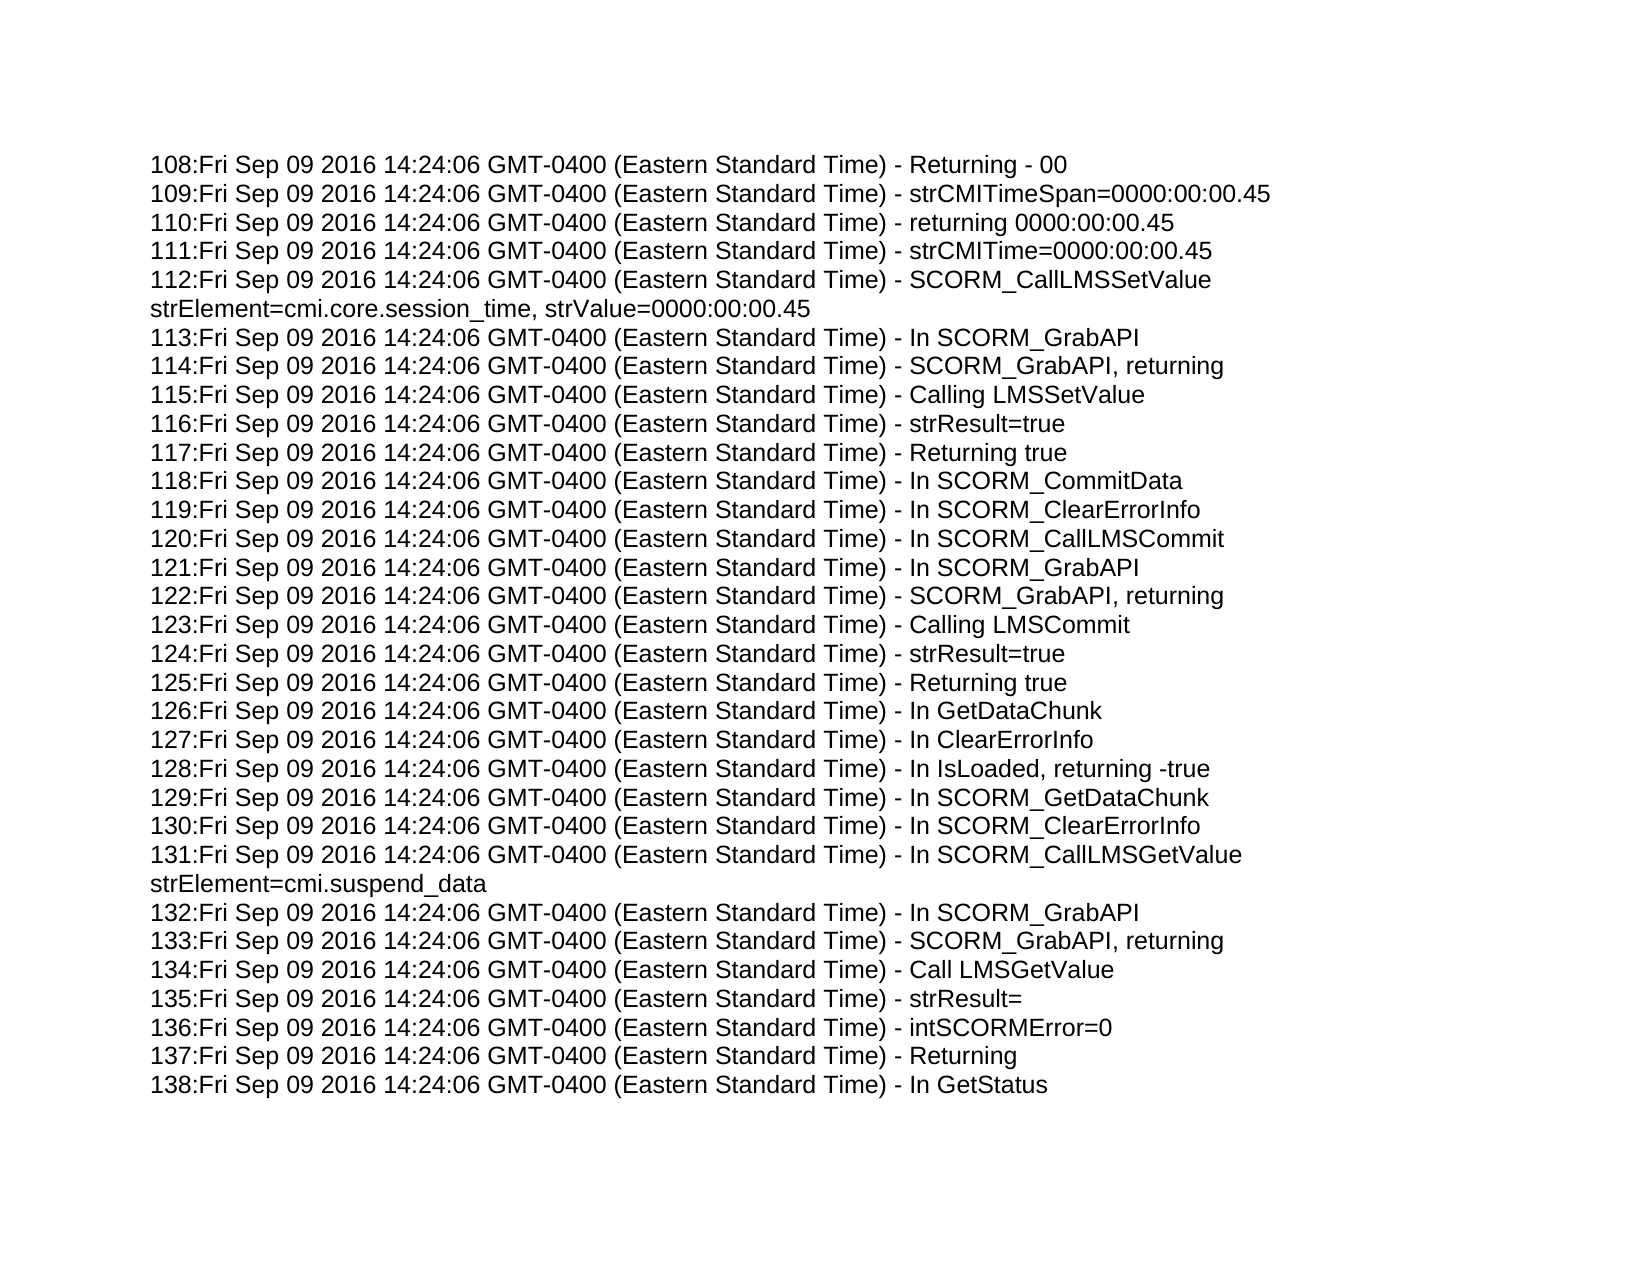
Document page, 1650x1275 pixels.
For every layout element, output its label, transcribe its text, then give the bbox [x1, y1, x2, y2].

text 133:Fri Sep 09 2016 14:24:06 GMT-0400 (Eastern Standard Time) - SCORM_GrabAPI, returning [150, 926, 1500, 955]
text 136:Fri Sep 09 2016 14:24:06 GMT-0400 (Eastern Standard Time) - intSCORMError=0 [150, 1012, 1500, 1041]
text 116:Fri Sep 09 2016 14:24:06 GMT-0400 (Eastern Standard Time) - strResult=true [150, 409, 1500, 437]
text 111:Fri Sep 09 2016 14:24:06 GMT-0400 (Eastern Standard Time) - strCMITime=0000:00:00.45 [150, 236, 1500, 265]
text 122:Fri Sep 09 2016 14:24:06 GMT-0400 (Eastern Standard Time) - SCORM_GrabAPI, returning [150, 581, 1500, 610]
text 129:Fri Sep 09 2016 14:24:06 GMT-0400 (Eastern Standard Time) - In SCORM_GetDataChunk [150, 782, 1500, 811]
text 110:Fri Sep 09 2016 14:24:06 GMT-0400 (Eastern Standard Time) - returning 0000:00:00.45 [150, 207, 1500, 236]
text 127:Fri Sep 09 2016 14:24:06 GMT-0400 (Eastern Standard Time) - In ClearErrorInfo [150, 725, 1500, 754]
text 118:Fri Sep 09 2016 14:24:06 GMT-0400 (Eastern Standard Time) - In SCORM_CommitData [150, 466, 1500, 495]
text 123:Fri Sep 09 2016 14:24:06 GMT-0400 (Eastern Standard Time) - Calling LMSCommit [150, 610, 1500, 639]
text 112:Fri Sep 09 2016 14:24:06 GMT-0400 (Eastern Standard Time) - SCORM_CallLMSSetValue strElement=cmi.core.session_time, strValue=0000:00:00.45 [150, 265, 1500, 322]
text 131:Fri Sep 09 2016 14:24:06 GMT-0400 (Eastern Standard Time) - In SCORM_CallLMSGetValue strElement=cmi.suspend_data [150, 840, 1500, 897]
text 134:Fri Sep 09 2016 14:24:06 GMT-0400 (Eastern Standard Time) - Call LMSGetValue [150, 955, 1500, 984]
text 114:Fri Sep 09 2016 14:24:06 GMT-0400 (Eastern Standard Time) - SCORM_GrabAPI, returning [150, 351, 1500, 380]
text 125:Fri Sep 09 2016 14:24:06 GMT-0400 (Eastern Standard Time) - Returning true [150, 667, 1500, 696]
text 113:Fri Sep 09 2016 14:24:06 GMT-0400 (Eastern Standard Time) - In SCORM_GrabAPI [150, 322, 1500, 351]
text 120:Fri Sep 09 2016 14:24:06 GMT-0400 (Eastern Standard Time) - In SCORM_CallLMSCommit [150, 524, 1500, 552]
text 130:Fri Sep 09 2016 14:24:06 GMT-0400 (Eastern Standard Time) - In SCORM_ClearErrorInfo [150, 811, 1500, 840]
text 109:Fri Sep 09 2016 14:24:06 GMT-0400 (Eastern Standard Time) - strCMITimeSpan=0000:00:00.45 [150, 179, 1500, 207]
text 108:Fri Sep 09 2016 14:24:06 GMT-0400 (Eastern Standard Time) - Returning - 00 [150, 150, 1500, 179]
text 138:Fri Sep 09 2016 14:24:06 GMT-0400 (Eastern Standard Time) - In GetStatus [150, 1070, 1500, 1099]
text 132:Fri Sep 09 2016 14:24:06 GMT-0400 (Eastern Standard Time) - In SCORM_GrabAPI [150, 897, 1500, 926]
text 117:Fri Sep 09 2016 14:24:06 GMT-0400 (Eastern Standard Time) - Returning true [150, 437, 1500, 466]
text 135:Fri Sep 09 2016 14:24:06 GMT-0400 (Eastern Standard Time) - strResult= [150, 984, 1500, 1012]
text 121:Fri Sep 09 2016 14:24:06 GMT-0400 (Eastern Standard Time) - In SCORM_GrabAPI [150, 552, 1500, 581]
text 128:Fri Sep 09 2016 14:24:06 GMT-0400 (Eastern Standard Time) - In IsLoaded, returning -true [150, 754, 1500, 782]
text 137:Fri Sep 09 2016 14:24:06 GMT-0400 (Eastern Standard Time) - Returning [150, 1041, 1500, 1070]
text 124:Fri Sep 09 2016 14:24:06 GMT-0400 (Eastern Standard Time) - strResult=true [150, 639, 1500, 667]
text 119:Fri Sep 09 2016 14:24:06 GMT-0400 (Eastern Standard Time) - In SCORM_ClearErrorInfo [150, 495, 1500, 524]
text 115:Fri Sep 09 2016 14:24:06 GMT-0400 (Eastern Standard Time) - Calling LMSSetValue [150, 380, 1500, 409]
text 126:Fri Sep 09 2016 14:24:06 GMT-0400 (Eastern Standard Time) - In GetDataChunk [150, 696, 1500, 725]
